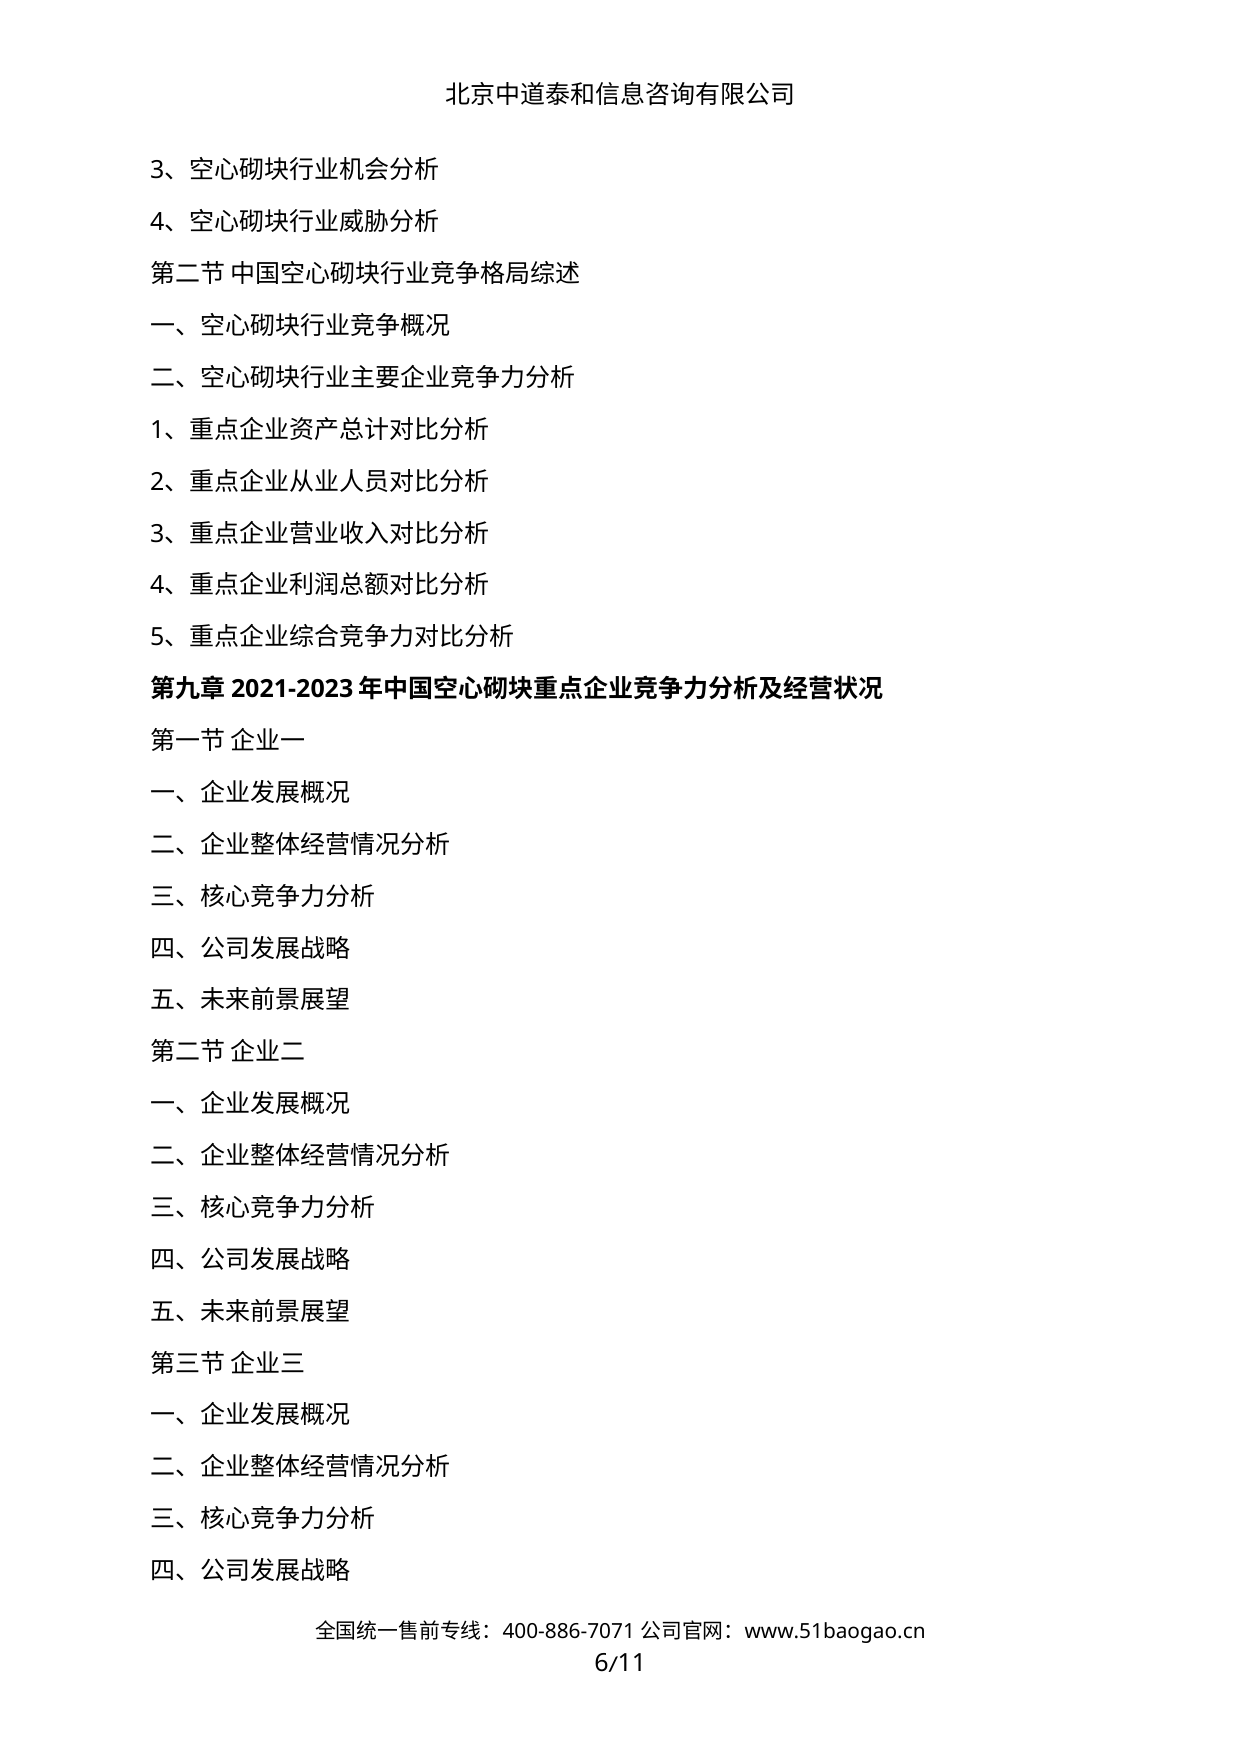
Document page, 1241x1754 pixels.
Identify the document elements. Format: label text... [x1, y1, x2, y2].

text 第三节 企业三 [150, 1343, 1090, 1379]
text 第一节 企业一 [150, 721, 1090, 757]
text 二、空心砌块行业主要企业竞争力分析 [150, 357, 1090, 394]
text 三、核心竞争力分析 [150, 876, 1090, 912]
text 第二节 中国空心砌块行业竞争格局综述 [150, 254, 1090, 290]
text 2、重点企业从业人员对比分析 [150, 461, 1090, 497]
text 一、空心砌块行业竞争概况 [150, 306, 1090, 342]
text 三、核心竞争力分析 [150, 1187, 1090, 1224]
text 二、企业整体经营情况分析 [150, 1136, 1090, 1172]
text 五、未来前景展望 [150, 1291, 1090, 1327]
text 五、未来前景展望 [150, 980, 1090, 1016]
text 三、核心竞争力分析 [150, 1499, 1090, 1535]
text 1、重点企业资产总计对比分析 [150, 409, 1090, 446]
text 二、企业整体经营情况分析 [150, 824, 1090, 861]
text 一、企业发展概况 [150, 772, 1090, 809]
text 四、公司发展战略 [150, 1551, 1090, 1587]
text 3、空心砌块行业机会分析 [150, 150, 1090, 186]
text 第二节 企业二 [150, 1032, 1090, 1068]
text 二、企业整体经营情况分析 [150, 1447, 1090, 1483]
text 一、企业发展概况 [150, 1395, 1090, 1431]
text 4、空心砌块行业威胁分析 [150, 202, 1090, 238]
text 四、公司发展战略 [150, 928, 1090, 964]
text 5、重点企业综合竞争力对比分析 [150, 617, 1090, 653]
text 一、企业发展概况 [150, 1084, 1090, 1120]
text 第九章 2021-2023年中国空心砌块重点企业竞争力分析及经营状况 [150, 669, 1090, 705]
text 四、公司发展战略 [150, 1239, 1090, 1276]
text 3、重点企业营业收入对比分析 [150, 513, 1090, 549]
text 4、重点企业利润总额对比分析 [150, 565, 1090, 601]
